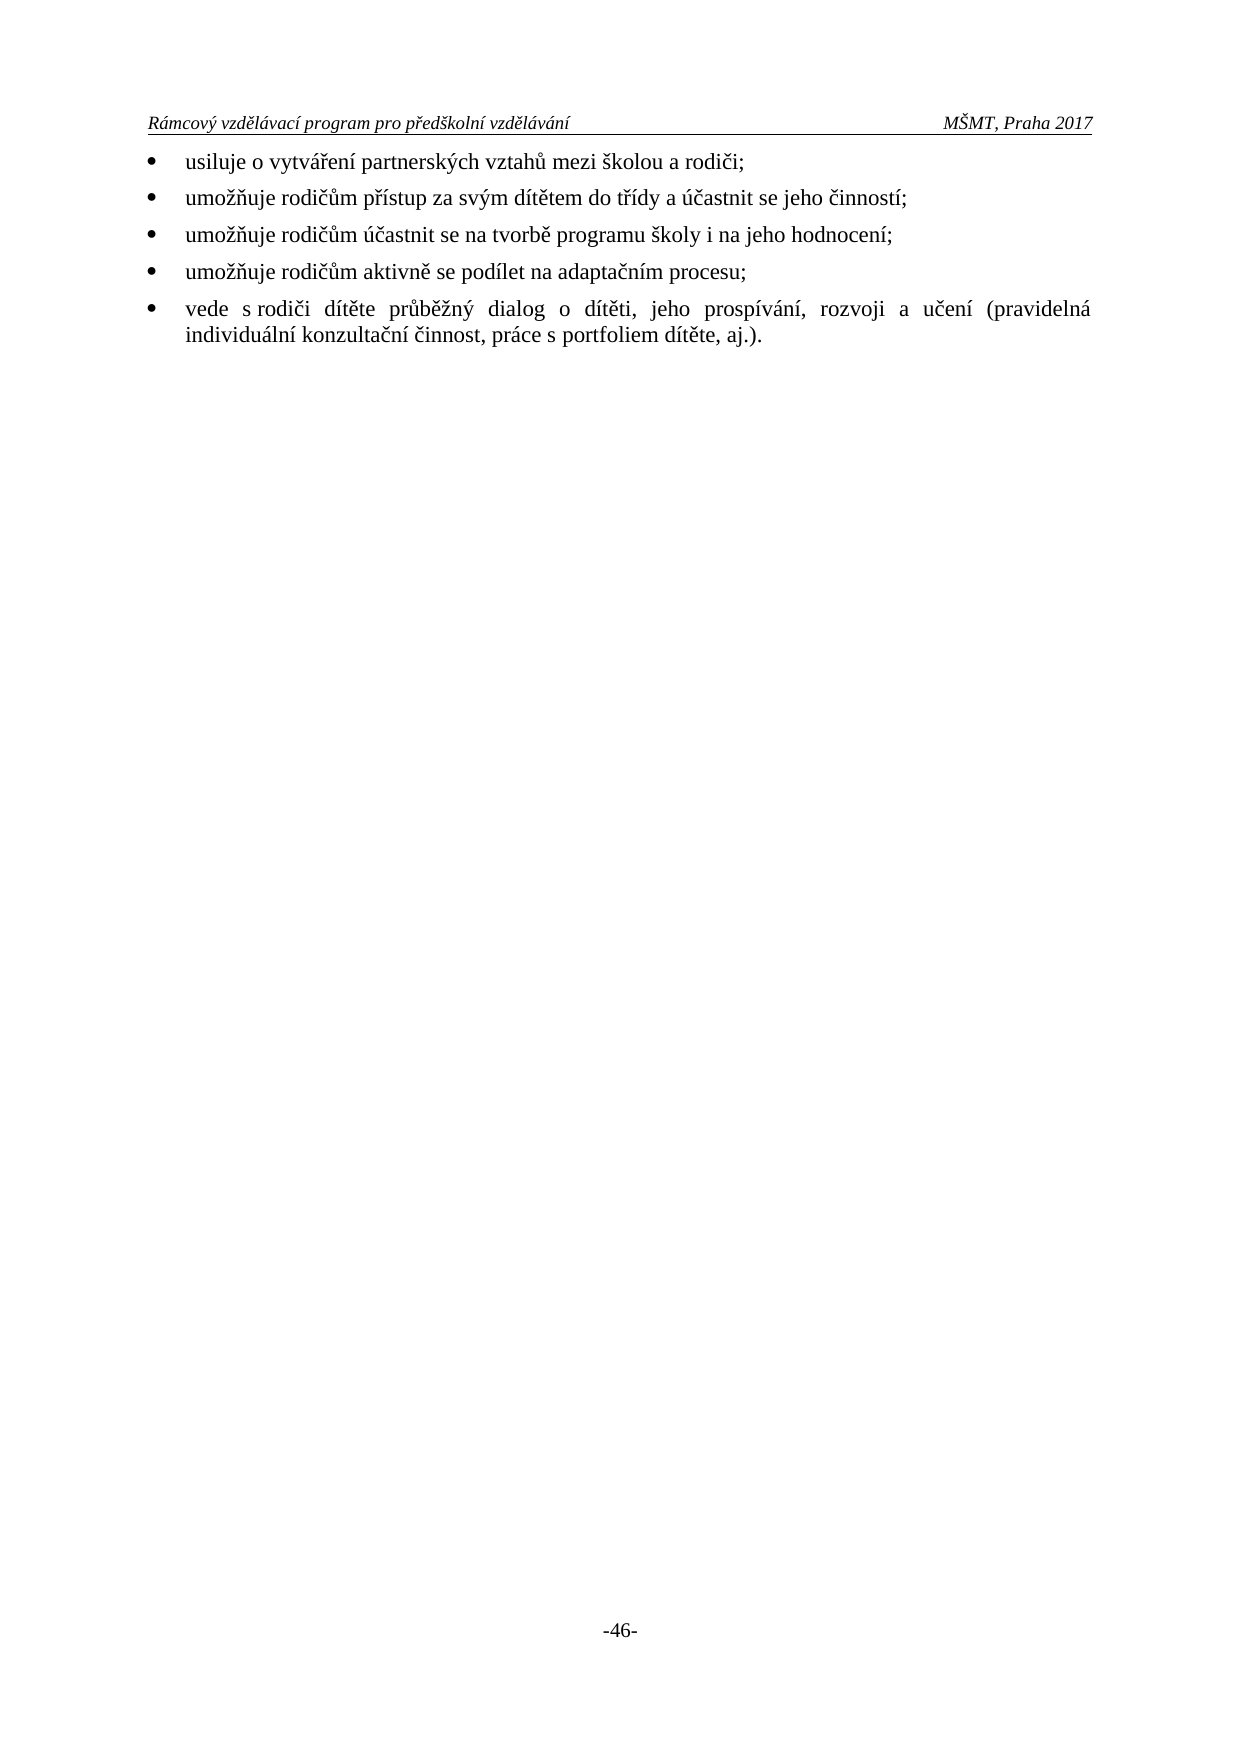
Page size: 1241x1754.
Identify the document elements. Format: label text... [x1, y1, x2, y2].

list umožňuje rodičům účastnit se na tvorbě programu školy i na jeho hodnocení; [148, 221, 1092, 248]
list usiluje o vytváření partnerských vztahů mezi školou a rodiči; [148, 148, 1092, 174]
list umožňuje rodičům přístup za svým dítětem do třídy a účastnit se jeho činností; [148, 184, 1092, 211]
list vede s rodiči dítěte průběžný dialog o dítěti, jeho prospívání, rozvoji a učení (pravidelná individuální konzultační činnost, práce s portfoliem dítěte, aj.). [148, 295, 1092, 347]
list umožňuje rodičům aktivně se podílet na adaptačním procesu; [148, 258, 1092, 284]
